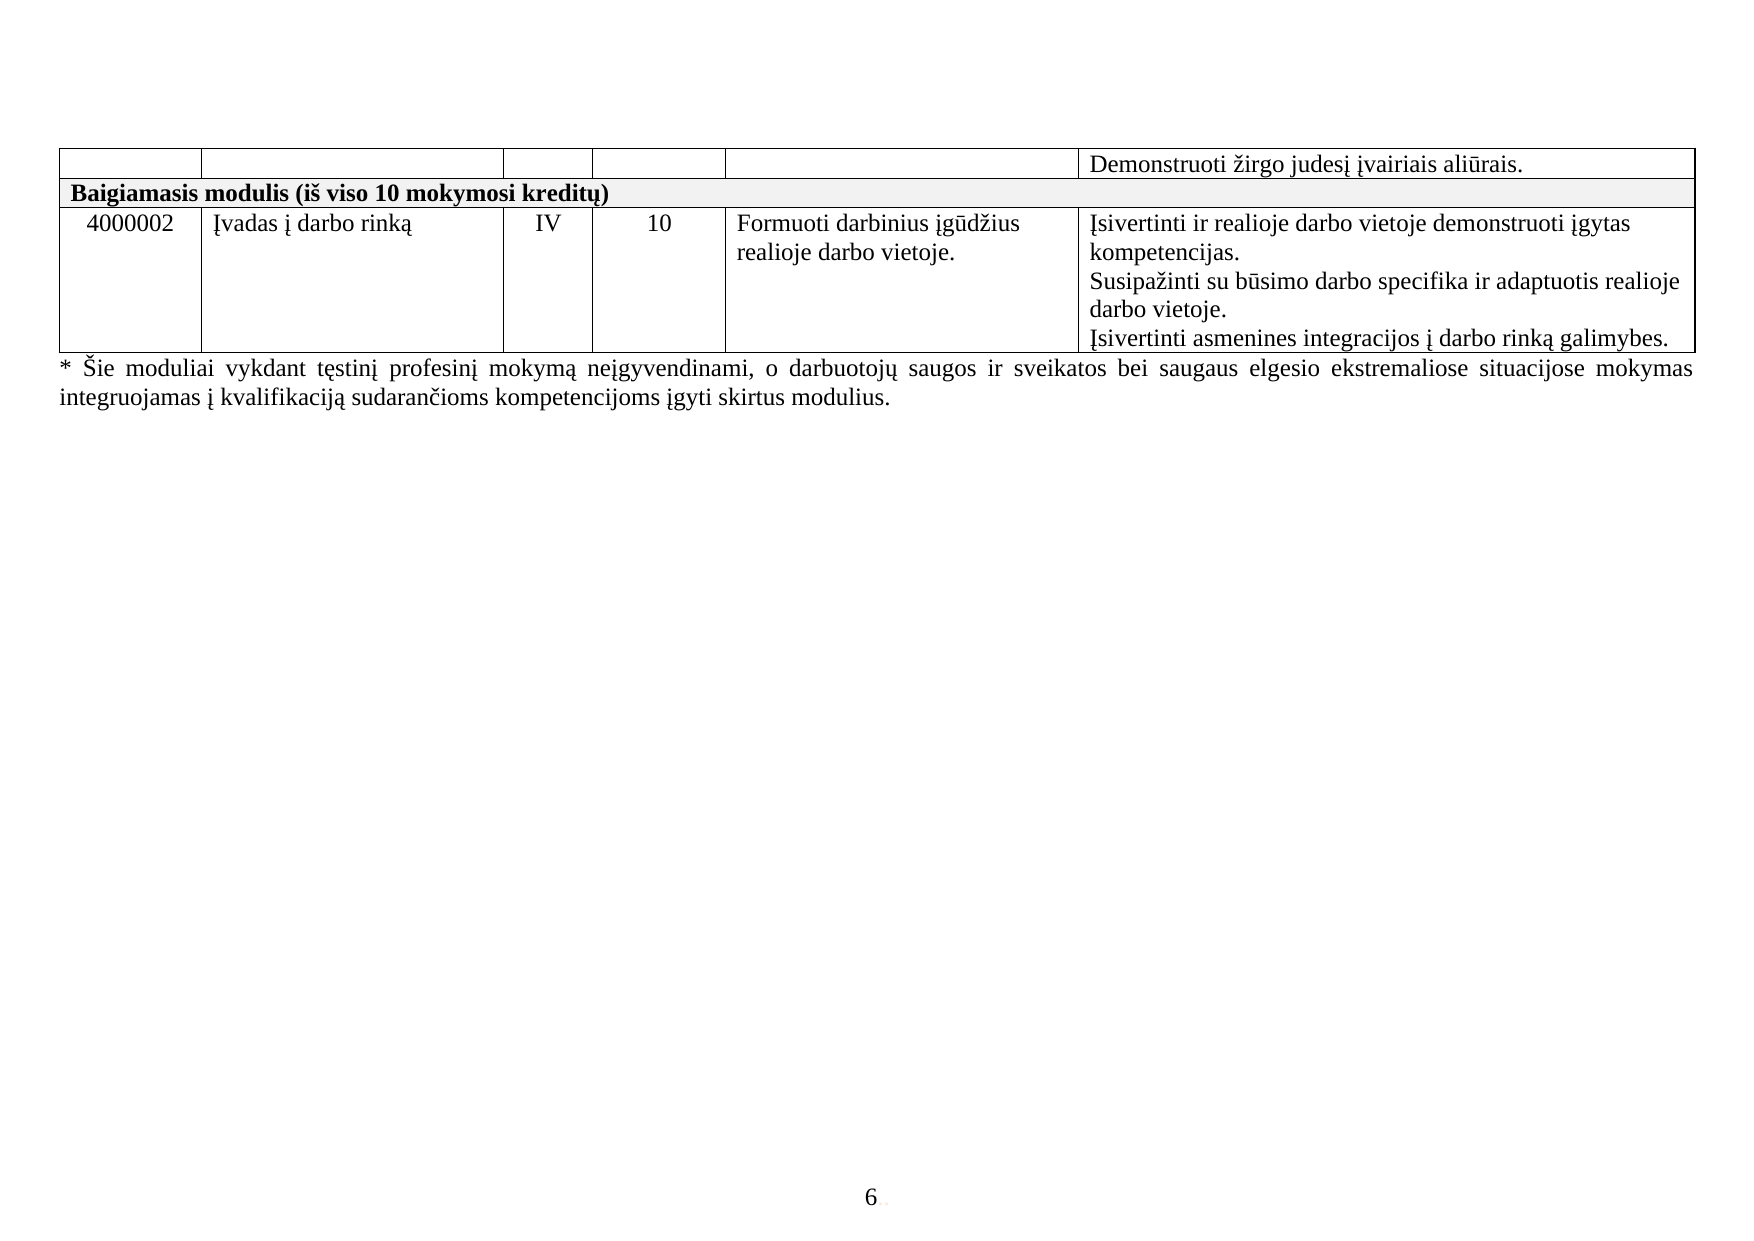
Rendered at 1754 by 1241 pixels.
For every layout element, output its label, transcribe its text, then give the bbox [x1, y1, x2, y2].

table_cell IV [504, 208, 592, 352]
table_cell 4000002 [60, 208, 201, 352]
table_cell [726, 149, 1078, 177]
table_cell Baigiamasis modulis (iš viso 10 mokymosi kreditų) [60, 179, 1694, 207]
text * Šie moduliai vykdant tęstinį profesinį mokymą neįgyvendinami, o darbuotojų saugos ir sveikatos bei saugaus elgesio ekstremaliose situacijose mokymas integruojamas į kvalifikaciją sudarančioms kompetencijoms įgyti skirtus modulius. [59, 353, 1695, 411]
table_cell Įvadas į darbo rinką [202, 208, 503, 352]
table_cell Formuoti darbinius įgūdžius realioje darbo vietoje. [726, 208, 1078, 352]
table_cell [1079, 149, 1694, 177]
table_cell Įsivertinti ir realioje darbo vietoje demonstruoti įgytas kompetencijas. Susipažinti su būsimo darbo specifika ir adaptuotis realioje darbo vietoje. Įsivertinti asmenines integracijos į darbo rinką galimybes. [1079, 208, 1694, 352]
table_cell 10 [593, 208, 725, 352]
